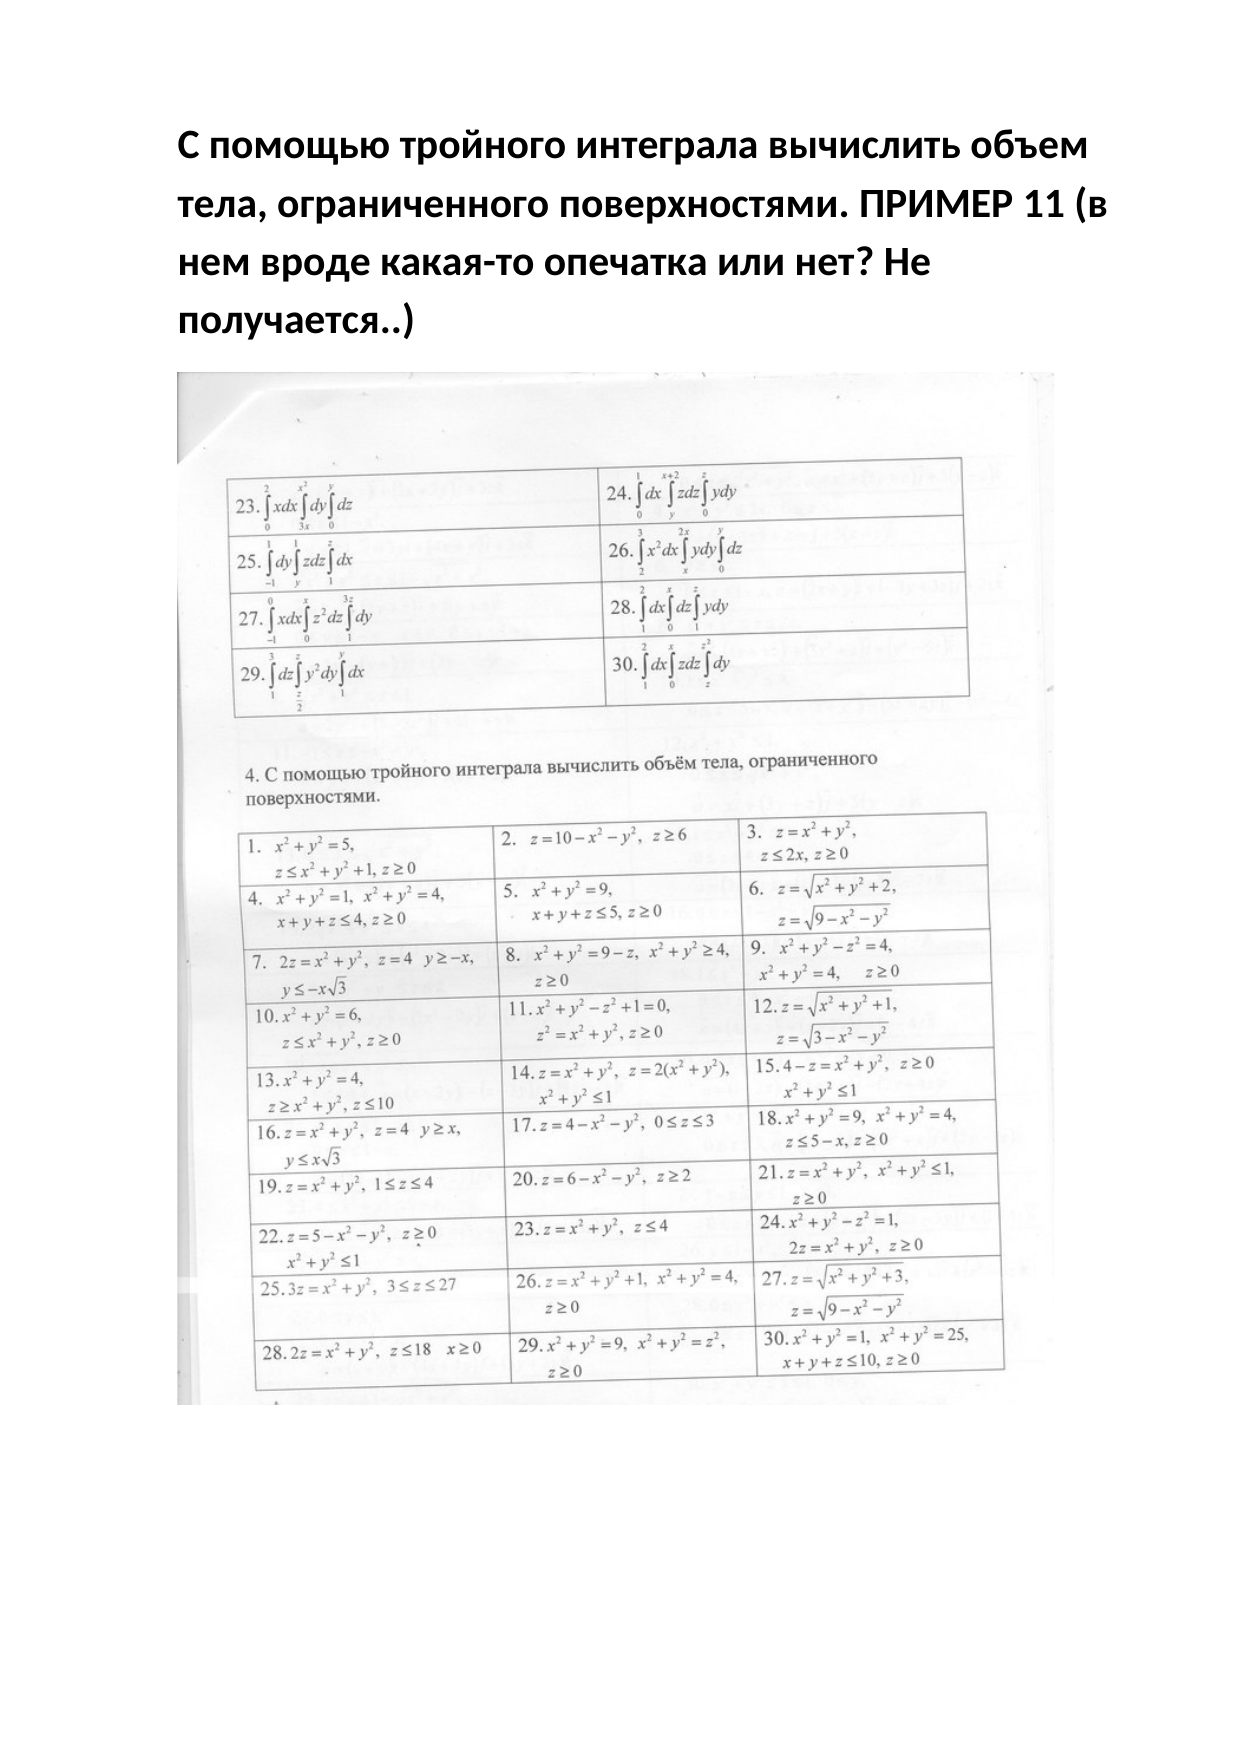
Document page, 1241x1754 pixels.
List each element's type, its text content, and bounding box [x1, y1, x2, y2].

picture [177, 372, 1055, 1405]
text С помощью тройного интеграла вычислить объем тела, ограниченного поверхностями. ПРИМЕР 11 (в нем вроде какая-то опечатка или нет? Не получается..) [177, 118, 1152, 344]
